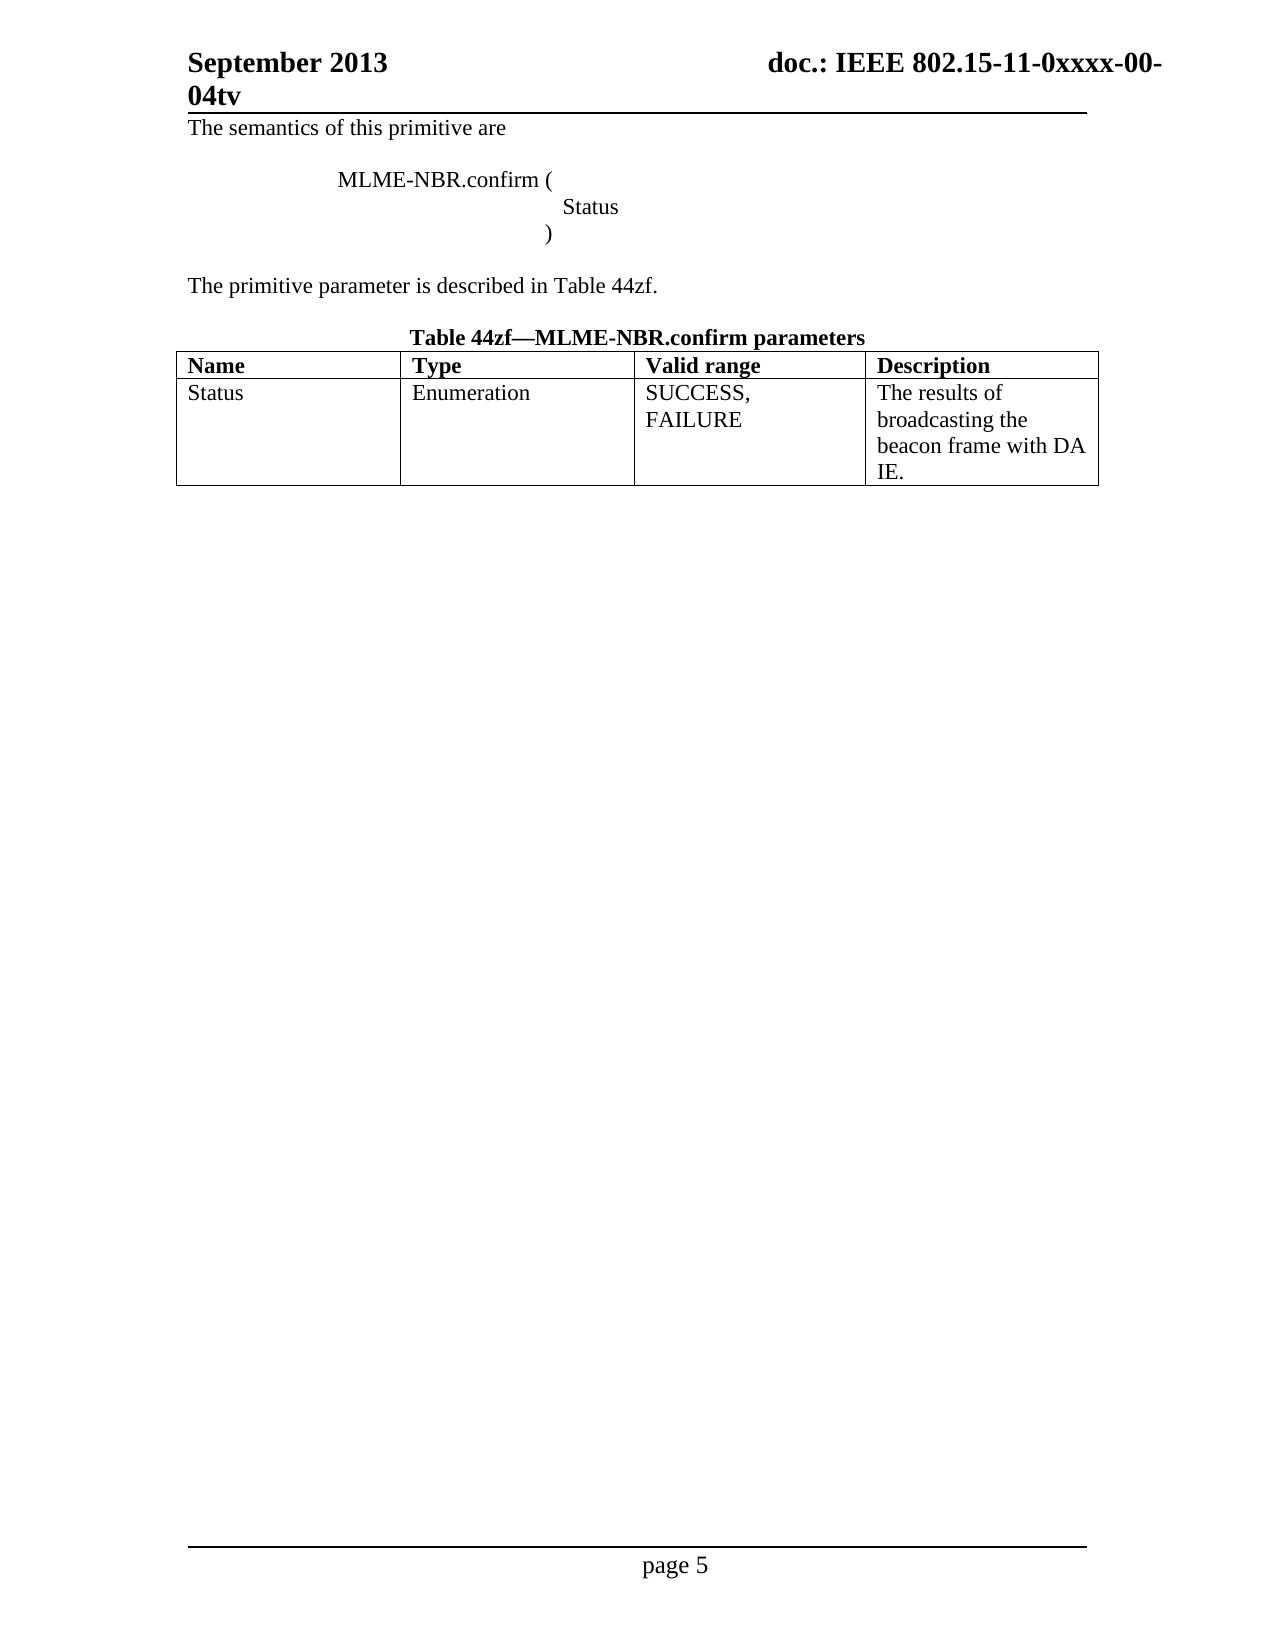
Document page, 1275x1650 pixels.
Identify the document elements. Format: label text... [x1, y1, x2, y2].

text MLME-NBR.confirm ( [187, 166, 1087, 193]
table_cell The results of broadcasting the beacon frame with DA IE. [866, 379, 1098, 485]
table_cell SUCCESS, FAILURE [635, 379, 865, 485]
table_header Name [177, 352, 400, 378]
table_header Valid range [635, 352, 865, 378]
text The primitive parameter is described in Table 44zf. [187, 272, 1087, 298]
text ) [187, 219, 1087, 245]
table_header Description [866, 352, 1098, 378]
text The semantics of this primitive are [187, 114, 1087, 140]
text Status [187, 193, 1087, 219]
table_cell Enumeration [401, 379, 634, 485]
table_header Type [401, 352, 634, 378]
text Table 44zf—MLME-NBR.confirm parameters [187, 324, 1087, 351]
table_cell Status [177, 379, 400, 485]
